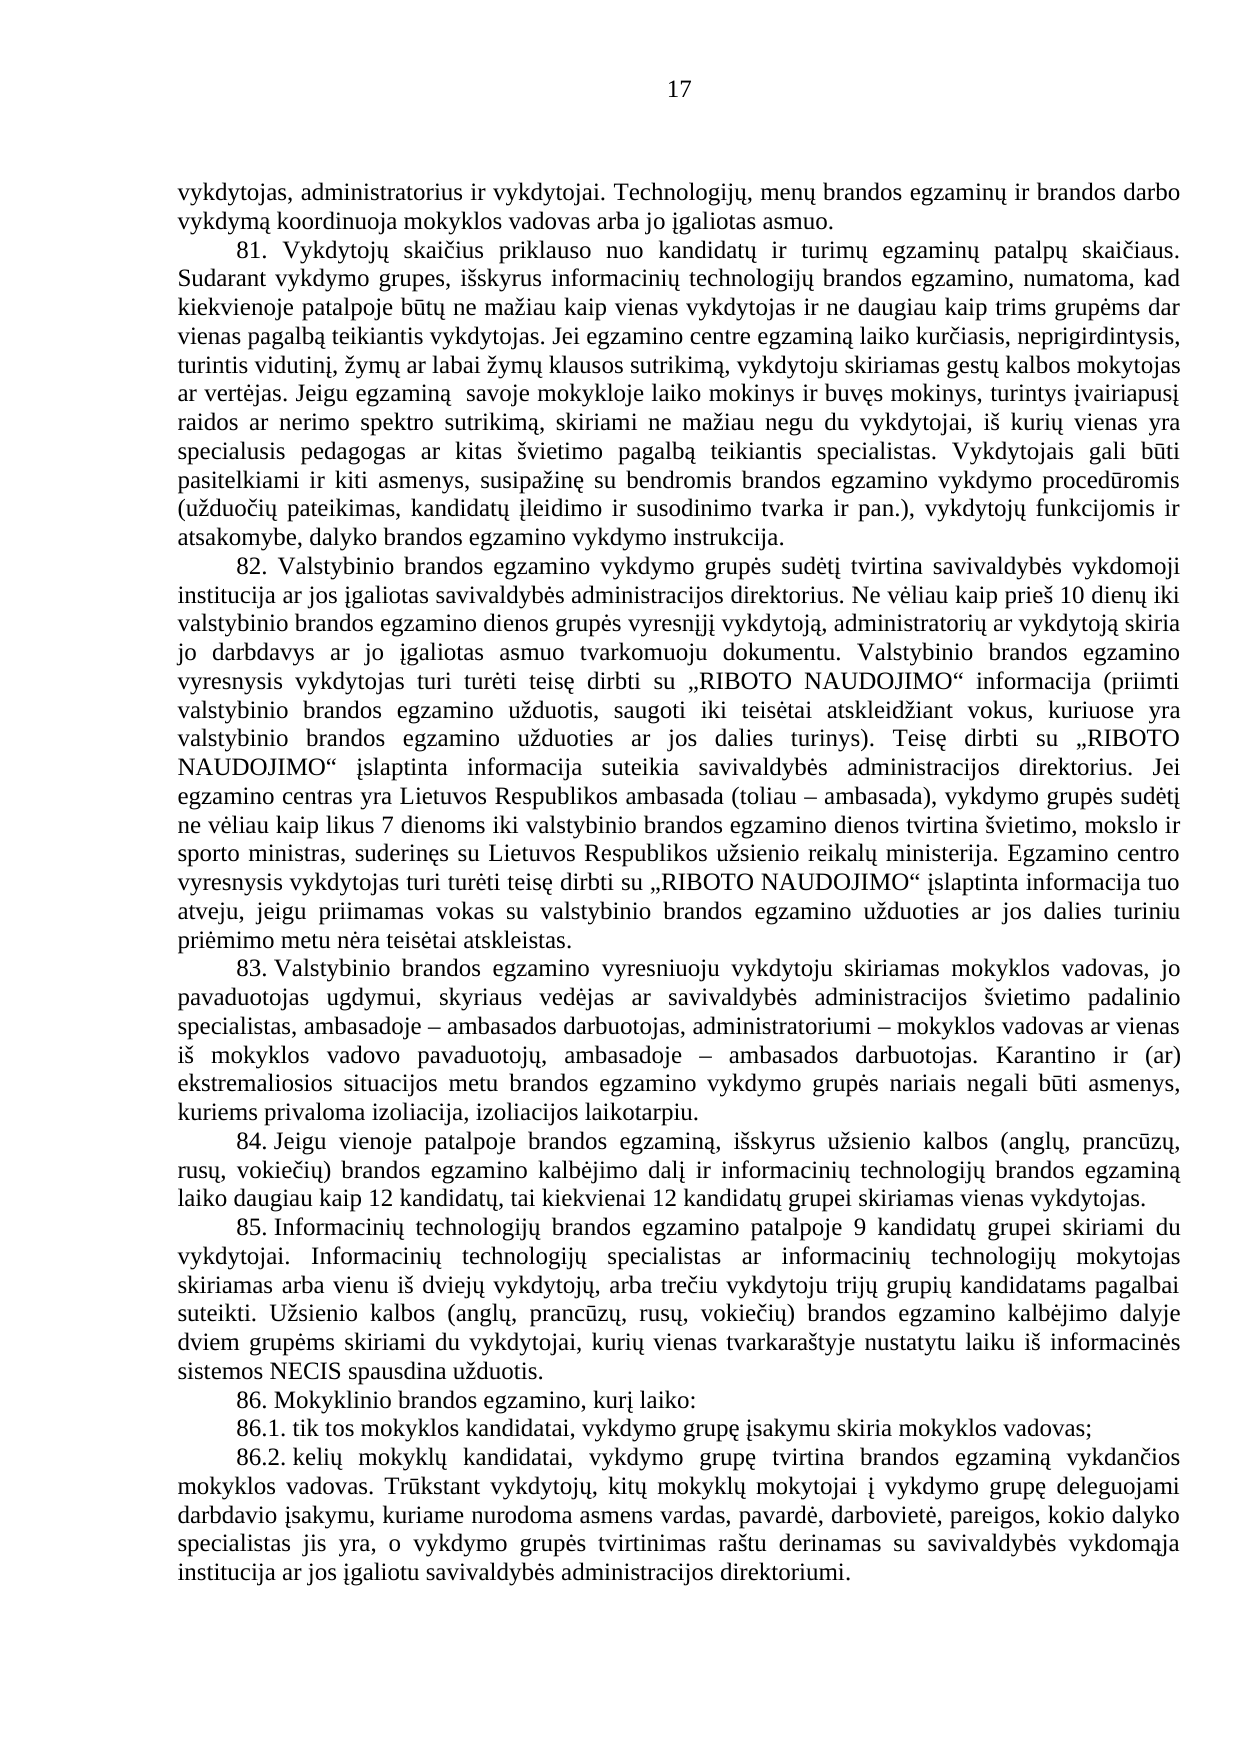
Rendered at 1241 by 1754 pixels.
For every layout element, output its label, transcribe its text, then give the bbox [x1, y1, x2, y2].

text 84. Jeigu vienoje patalpoje brandos egzaminą, išskyrus užsienio kalbos (anglų, prancūzų, rusų, vokiečių) brandos egzamino kalbėjimo dalį ir informacinių technologijų brandos egzaminą laiko daugiau kaip 12 kandidatų, tai kiekvienai 12 kandidatų grupei skiriamas vienas vykdytojas. [177, 1126, 1181, 1212]
text 82. Valstybinio brandos egzamino vykdymo grupės sudėtį tvirtina savivaldybės vykdomoji institucija ar jos įgaliotas savivaldybės administracijos direktorius. Ne vėliau kaip prieš 10 dienų iki valstybinio brandos egzamino dienos grupės vyresnįjį vykdytoją, administratorių ar vykdytoją skiria jo darbdavys ar jo įgaliotas asmuo tvarkomuoju dokumentu. Valstybinio brandos egzamino vyresnysis vykdytojas turi turėti teisę dirbti su „RIBOTO NAUDOJIMO“ informacija (priimti valstybinio brandos egzamino užduotis, saugoti iki teisėtai atskleidžiant vokus, kuriuose yra valstybinio brandos egzamino užduoties ar jos dalies turinys). Teisę dirbti su „RIBOTO NAUDOJIMO“ įslaptinta informacija suteikia savivaldybės administracijos direktorius. Jei egzamino centras yra Lietuvos Respublikos ambasada (toliau – ambasada), vykdymo grupės sudėtį ne vėliau kaip likus 7 dienoms iki valstybinio brandos egzamino dienos tvirtina švietimo, mokslo ir sporto ministras, suderinęs su Lietuvos Respublikos užsienio reikalų ministerija. Egzamino centro vyresnysis vykdytojas turi turėti teisę dirbti su „RIBOTO NAUDOJIMO“ įslaptinta informacija tuo atveju, jeigu priimamas vokas su valstybinio brandos egzamino užduoties ar jos dalies turiniu priėmimo metu nėra teisėtai atskleistas. [177, 551, 1181, 953]
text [177, 177, 1181, 235]
text 86.1. tik tos mokyklos kandidatai, vykdymo grupę įsakymu skiria mokyklos vadovas; [177, 1413, 1181, 1442]
text 81. Vykdytojų skaičius priklauso nuo kandidatų ir turimų egzaminų patalpų skaičiaus. Sudarant vykdymo grupes, išskyrus informacinių technologijų brandos egzamino, numatoma, kad kiekvienoje patalpoje būtų ne mažiau kaip vienas vykdytojas ir ne daugiau kaip trims grupėms dar vienas pagalbą teikiantis vykdytojas. Jei egzamino centre egzaminą laiko kurčiasis, neprigirdintysis, turintis vidutinį, žymų ar labai žymų klausos sutrikimą, vykdytoju skiriamas gestų kalbos mokytojas ar vertėjas. Jeigu egzaminą savoje mokykloje laiko mokinys ir buvęs mokinys, turintys įvairiapusį raidos ar nerimo spektro sutrikimą, skiriami ne mažiau negu du vykdytojai, iš kurių vienas yra specialusis pedagogas ar kitas švietimo pagalbą teikiantis specialistas. Vykdytojais gali būti pasitelkiami ir kiti asmenys, susipažinę su bendromis brandos egzamino vykdymo procedūromis (užduočių pateikimas, kandidatų įleidimo ir susodinimo tvarka ir pan.), vykdytojų funkcijomis ir atsakomybe, dalyko brandos egzamino vykdymo instrukcija. [177, 235, 1181, 551]
text 86.2. kelių mokyklų kandidatai, vykdymo grupę tvirtina brandos egzaminą vykdančios mokyklos vadovas. Trūkstant vykdytojų, kitų mokyklų mokytojai į vykdymo grupę deleguojami darbdavio įsakymu, kuriame nurodoma asmens vardas, pavardė, darbovietė, pareigos, kokio dalyko specialistas jis yra, o vykdymo grupės tvirtinimas raštu derinamas su savivaldybės vykdomąja institucija ar jos įgaliotu savivaldybės administracijos direktoriumi. [177, 1442, 1181, 1586]
text 83. Valstybinio brandos egzamino vyresniuoju vykdytoju skiriamas mokyklos vadovas, jo pavaduotojas ugdymui, skyriaus vedėjas ar savivaldybės administracijos švietimo padalinio specialistas, ambasadoje – ambasados darbuotojas, administratoriumi – mokyklos vadovas ar vienas iš mokyklos vadovo pavaduotojų, ambasadoje – ambasados darbuotojas. Karantino ir (ar) ekstremaliosios situacijos metu brandos egzamino vykdymo grupės nariais negali būti asmenys, kuriems privaloma izoliacija, izoliacijos laikotarpiu. [177, 953, 1181, 1126]
text 85. Informacinių technologijų brandos egzamino patalpoje 9 kandidatų grupei skiriami du vykdytojai. Informacinių technologijų specialistas ar informacinių technologijų mokytojas skiriamas arba vienu iš dviejų vykdytojų, arba trečiu vykdytoju trijų grupių kandidatams pagalbai suteikti. Užsienio kalbos (anglų, prancūzų, rusų, vokiečių) brandos egzamino kalbėjimo dalyje dviem grupėms skiriami du vykdytojai, kurių vienas tvarkaraštyje nustatytu laiku iš informacinės sistemos NECIS spausdina užduotis. [177, 1212, 1181, 1385]
text 86. Mokyklinio brandos egzamino, kurį laiko: [177, 1385, 1181, 1413]
